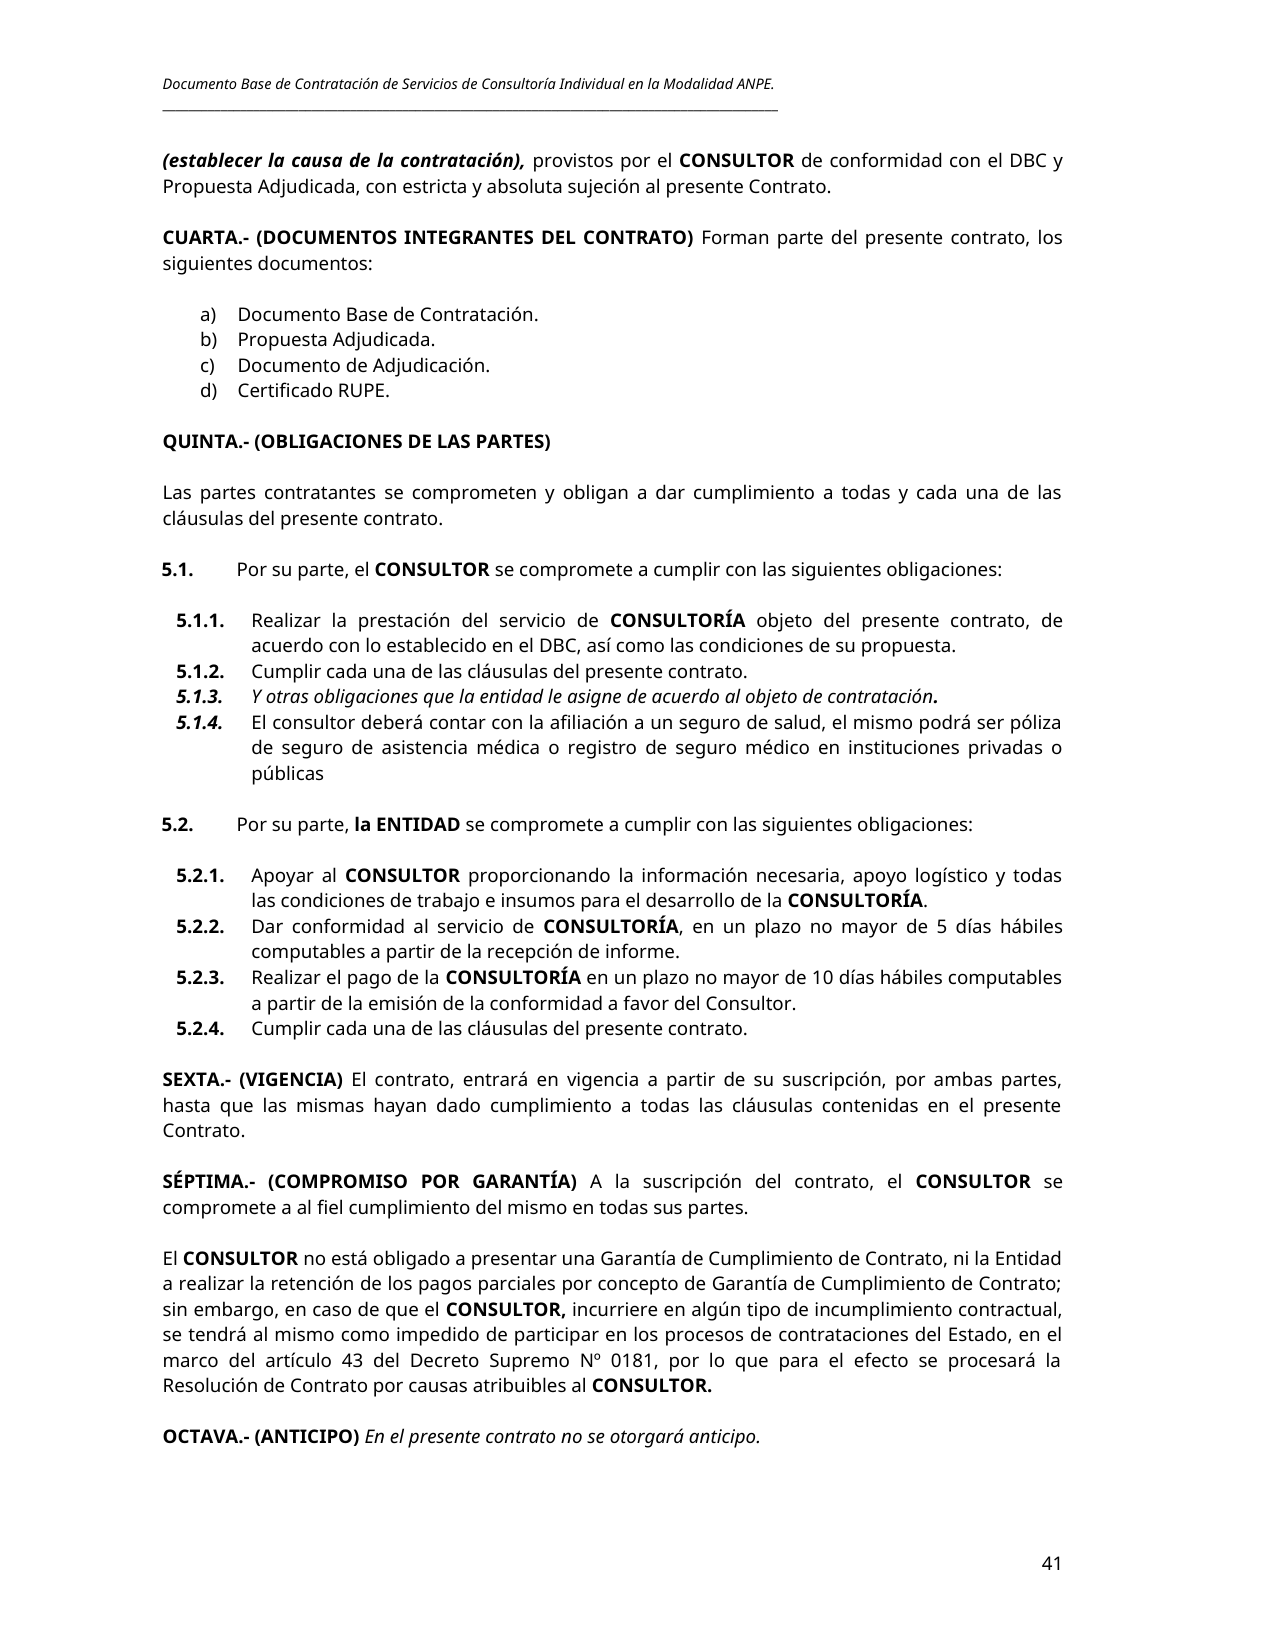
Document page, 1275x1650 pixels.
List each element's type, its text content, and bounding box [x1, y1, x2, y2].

list Propuesta Adjudicada. [200, 326, 1063, 352]
text El CONSULTOR no está obligado a presentar una Garantía de Cumplimiento de Contrato, ni la Entidad a realizar la retención de los pagos parciales por concepto de Garantía de Cumplimiento de Contrato; sin embargo, en caso de que el CONSULTOR, incurriere en algún tipo de incumplimiento contractual, se tendrá al mismo como impedido de participar en los procesos de contrataciones del Estado, en el marco del artículo 43 del Decreto Supremo Nº 0181, por lo que para el efecto se procesará la Resolución de Contrato por causas atribuibles al CONSULTOR. [162, 1245, 1063, 1398]
list El consultor deberá contar con la afiliación a un seguro de salud, el mismo podrá ser póliza de seguro de asistencia médica o registro de seguro médico en instituciones privadas o públicas [176, 709, 1063, 786]
list Cumplir cada una de las cláusulas del presente contrato. [176, 658, 1063, 684]
list Realizar la prestación del servicio de CONSULTORÍA objeto del presente contrato, de acuerdo con lo establecido en el DBC, así como las condiciones de su propuesta. [176, 607, 1063, 658]
text OCTAVA.- (ANTICIPO) En el presente contrato no se otorgará anticipo. [162, 1424, 1063, 1449]
list Certificado RUPE. [200, 377, 1063, 403]
text SÉPTIMA.- (COMPROMISO POR GARANTÍA) A la suscripción del contrato, el CONSULTOR se compromete a al fiel cumplimiento del mismo en todas sus partes. [162, 1168, 1063, 1219]
list Cumplir cada una de las cláusulas del presente contrato. [176, 1015, 1063, 1041]
text CUARTA.- (DOCUMENTOS INTEGRANTES DEL CONTRATO) Forman parte del presente contrato, los siguientes documentos: [162, 224, 1063, 275]
list Documento Base de Contratación. [200, 301, 1063, 326]
list Documento de Adjudicación. [200, 352, 1063, 377]
list Por su parte, el CONSULTOR se compromete a cumplir con las siguientes obligaciones: [161, 556, 1063, 582]
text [162, 148, 1063, 199]
list Por su parte, la ENTIDAD se compromete a cumplir con las siguientes obligaciones: [161, 811, 1063, 837]
list Dar conformidad al servicio de CONSULTORÍA, en un plazo no mayor de 5 días hábiles computables a partir de la recepción de informe. [176, 913, 1063, 964]
list Y otras obligaciones que la entidad le asigne de acuerdo al objeto de contratación. [176, 684, 1063, 709]
list Apoyar al CONSULTOR proporcionando la información necesaria, apoyo logístico y todas las condiciones de trabajo e insumos para el desarrollo de la CONSULTORÍA. [176, 862, 1063, 913]
text SEXTA.- (VIGENCIA) El contrato, entrará en vigencia a partir de su suscripción, por ambas partes, hasta que las mismas hayan dado cumplimiento a todas las cláusulas contenidas en el presente Contrato. [162, 1066, 1063, 1143]
text QUINTA.- (OBLIGACIONES DE LAS PARTES) [162, 428, 1063, 454]
text Las partes contratantes se comprometen y obligan a dar cumplimiento a todas y cada una de las cláusulas del presente contrato. [162, 479, 1063, 531]
list Realizar el pago de la CONSULTORÍA en un plazo no mayor de 10 días hábiles computables a partir de la emisión de la conformidad a favor del Consultor. [176, 964, 1063, 1015]
